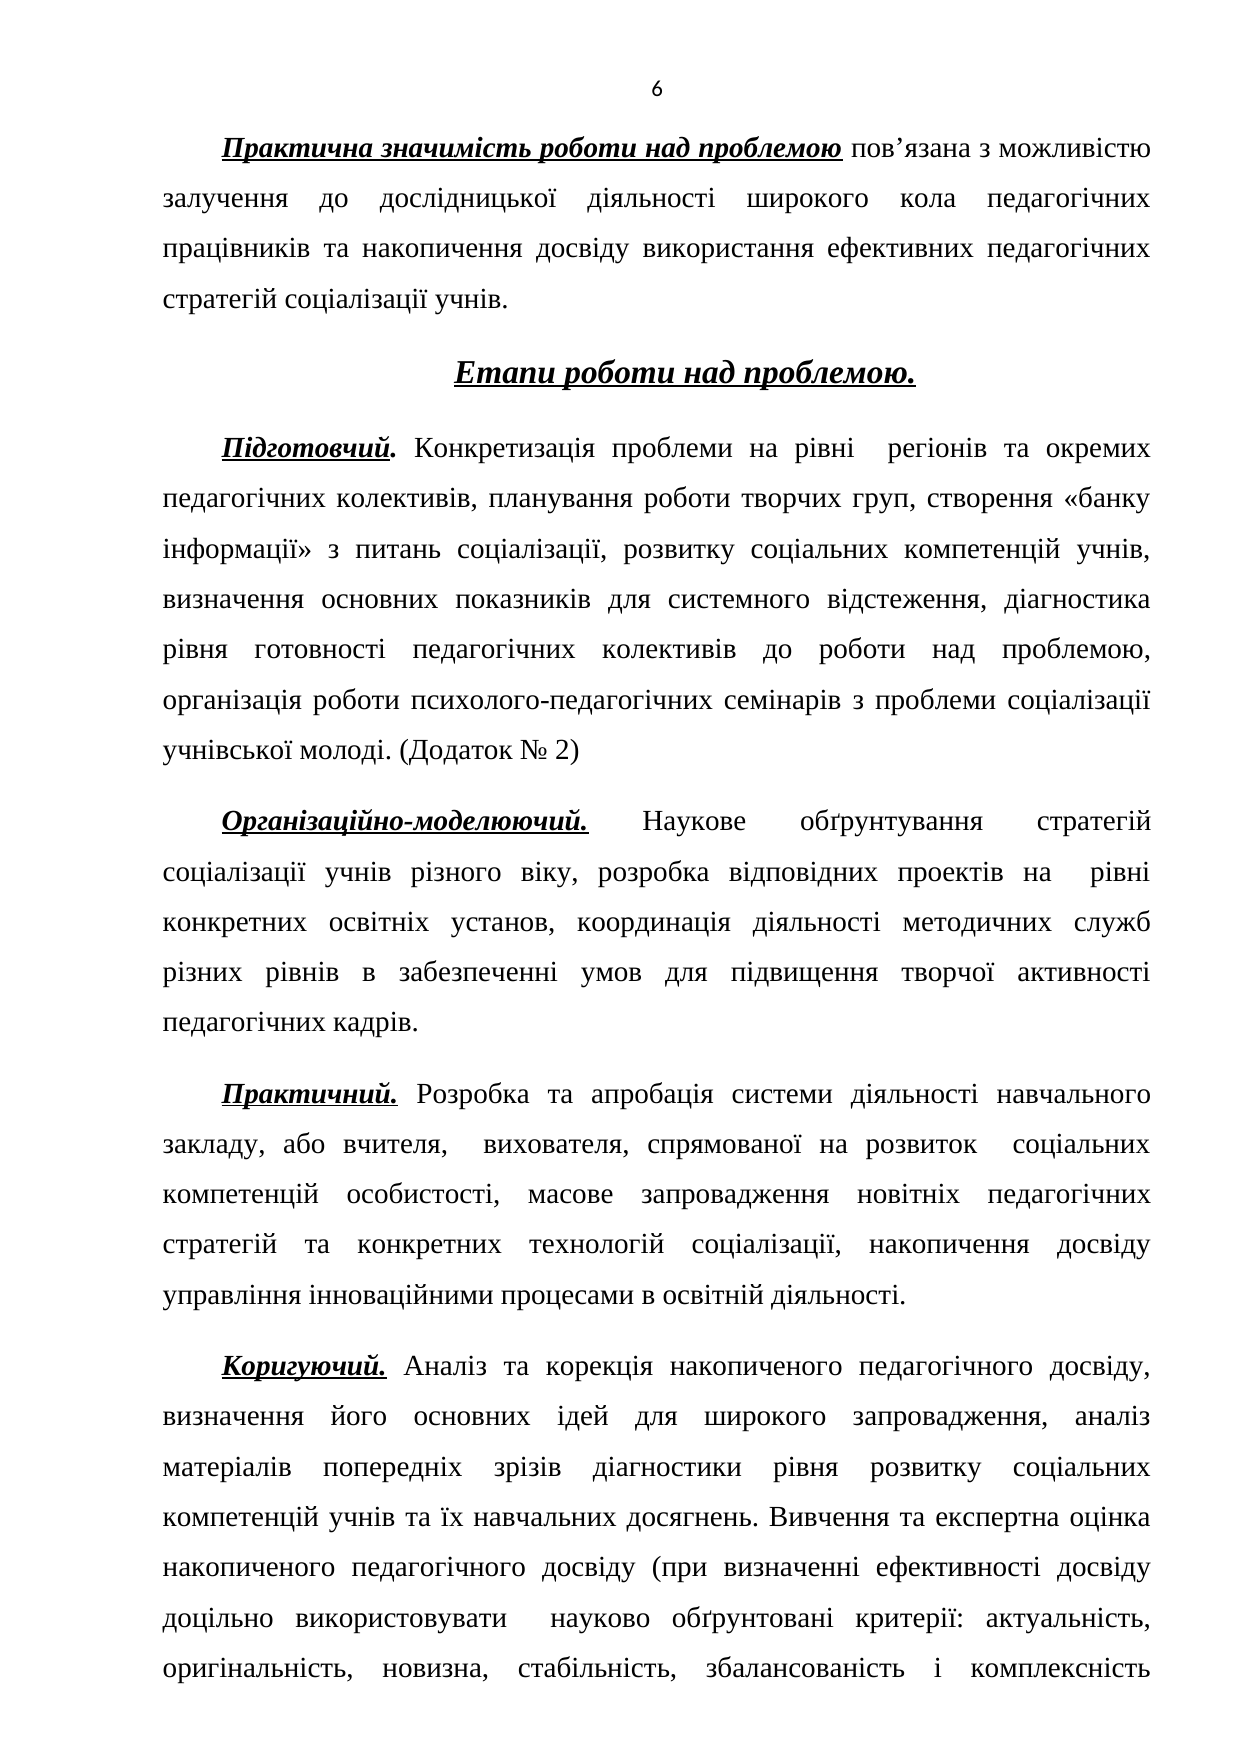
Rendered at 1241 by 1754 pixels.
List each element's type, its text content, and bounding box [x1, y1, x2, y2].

text Етапи роботи над проблемою. [162, 352, 1152, 390]
text Практичний. Розробка та апробація системи діяльності навчального закладу, або вчителя, вихователя, спрямованої на розвиток соціальних компетенцій особистості, масове запровадження новітніх педагогічних стратегій та конкретних технологій соціалізації, накопичення досвіду управління інноваційними процесами в освітній діяльності. [162, 1076, 1152, 1311]
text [162, 1348, 1152, 1683]
text Організаційно-моделюючий. Наукове обґрунтування стратегій соціалізації учнів різного віку, розробка відповідних проектів на рівні конкретних освітніх установ, координація діяльності методичних служб різних рівнів в забезпеченні умов для підвищення творчої активності педагогічних кадрів. [162, 803, 1152, 1038]
text Практична значимість роботи над проблемою пов’язана з можливістю залучення до дослідницької діяльності широкого кола педагогічних працівників та накопичення досвіду використання ефективних педагогічних стратегій соціалізації учнів. [162, 130, 1152, 314]
text Підготовчий. Конкретизація проблеми на рівні регіонів та окремих педагогічних колективів, планування роботи творчих груп, створення «банку інформації» з питань соціалізації, розвитку соціальних компетенцій учнів, визначення основних показників для системного відстеження, діагностика рівня готовності педагогічних колективів до роботи над проблемою, організація роботи психолого-педагогічних семінарів з проблеми соціалізації учнівської молоді. (Додаток № 2) [162, 430, 1152, 766]
